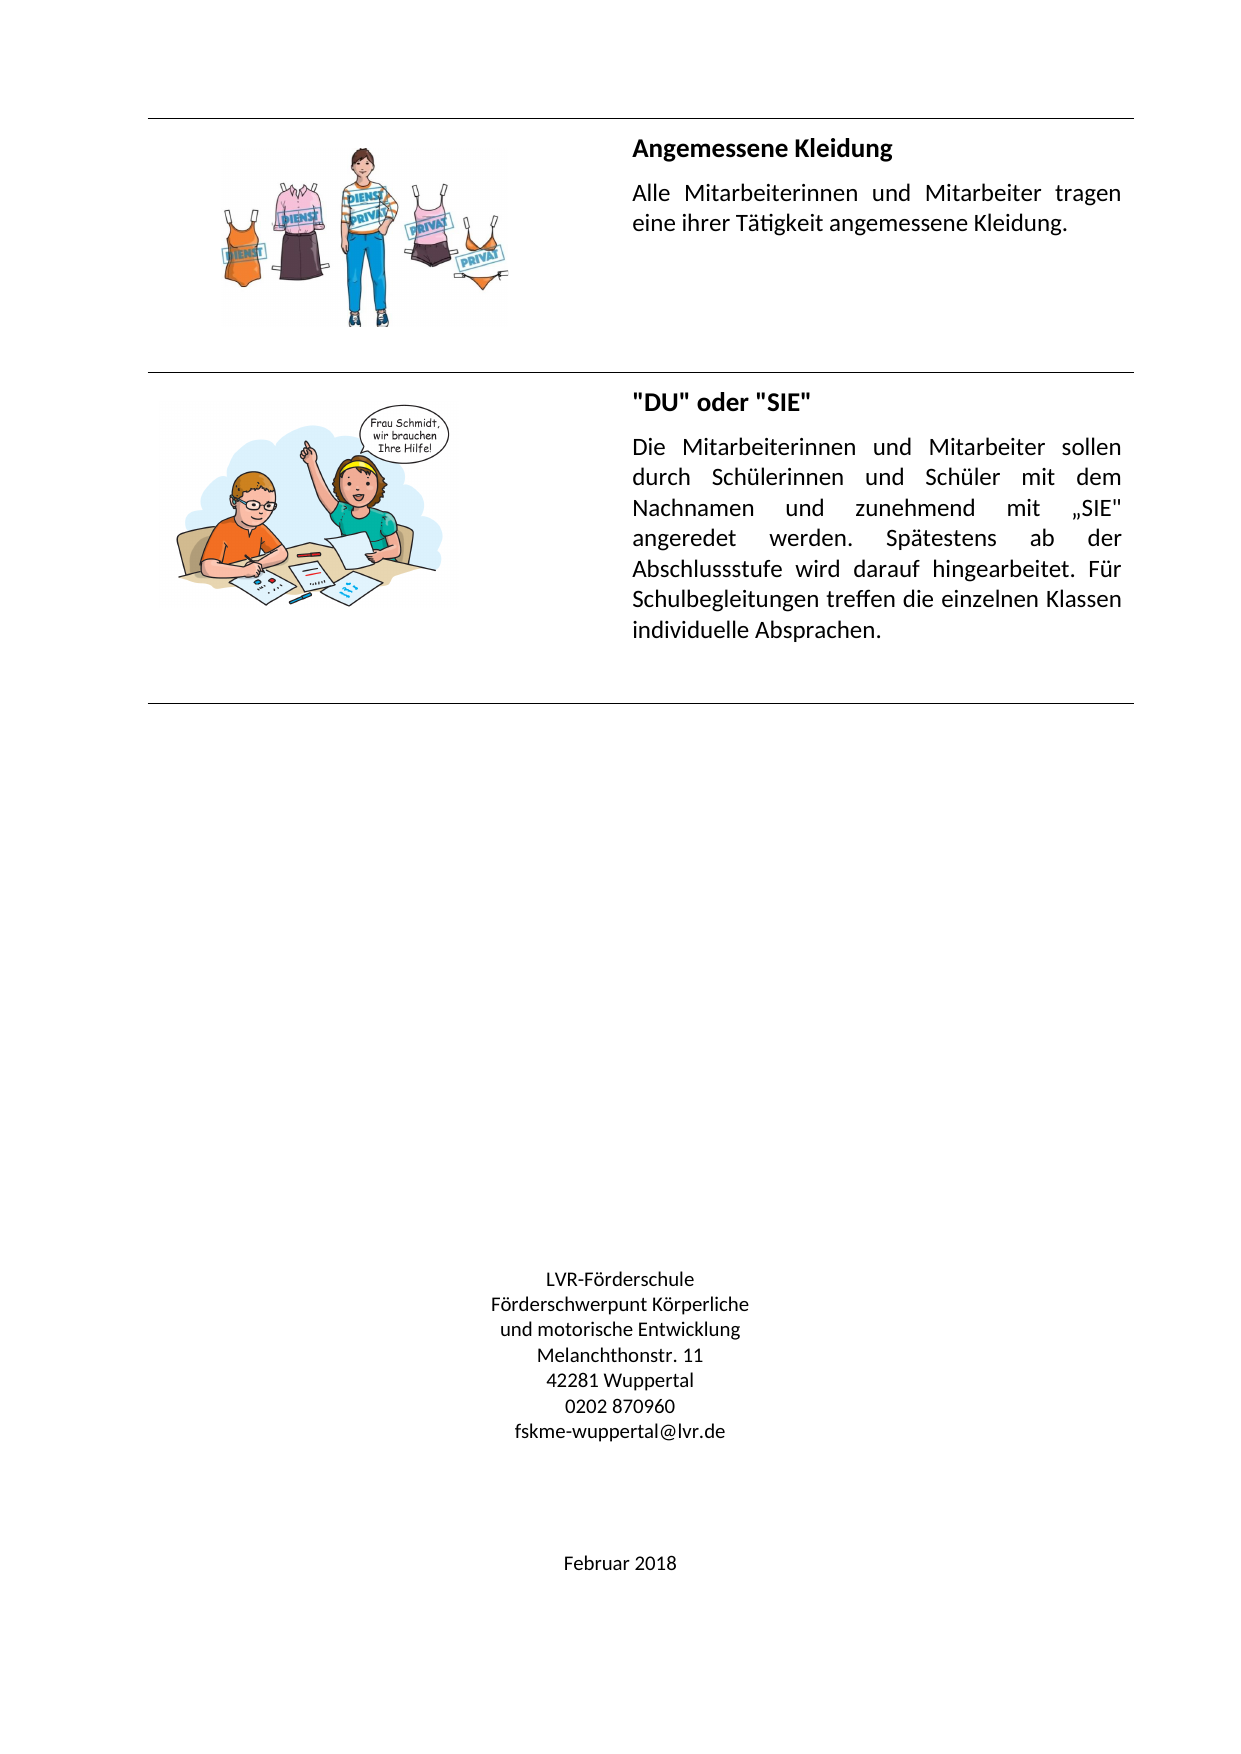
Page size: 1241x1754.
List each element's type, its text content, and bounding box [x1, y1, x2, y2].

table_cell "DU" oder "SIE" Die Mitarbeiterinnen und Mitarbeiter sollen durch Schülerinnen und Schüler mit dem Nachnamen und zunehmend mit „SIE" angeredet werden. Spätestens ab der Abschlussstufe wird darauf hingearbeitet. Für Schulbegleitungen treffen die einzelnen Klassen individuelle Absprachen. [558, 373, 1133, 702]
text LVR-Förderschule [148, 1266, 1092, 1291]
text Februar 2018 [148, 1550, 1092, 1575]
text Melanchthonstr. 11 [148, 1342, 1092, 1367]
table_cell [148, 119, 558, 372]
table_cell Angemessene Kleidung Alle Mitarbeiterinnen und Mitarbeiter tragen eine ihrer Tätigkeit angemessene Kleidung. [558, 119, 1133, 372]
text 0202 870960 [148, 1393, 1092, 1418]
text fskme-wuppertal@lvr.de [148, 1418, 1092, 1444]
text 42281 Wuppertal [148, 1367, 1092, 1393]
table_cell [148, 373, 558, 702]
text Förderschwerpunt Körperliche [148, 1291, 1092, 1317]
text und motorische Entwicklung [148, 1317, 1092, 1342]
